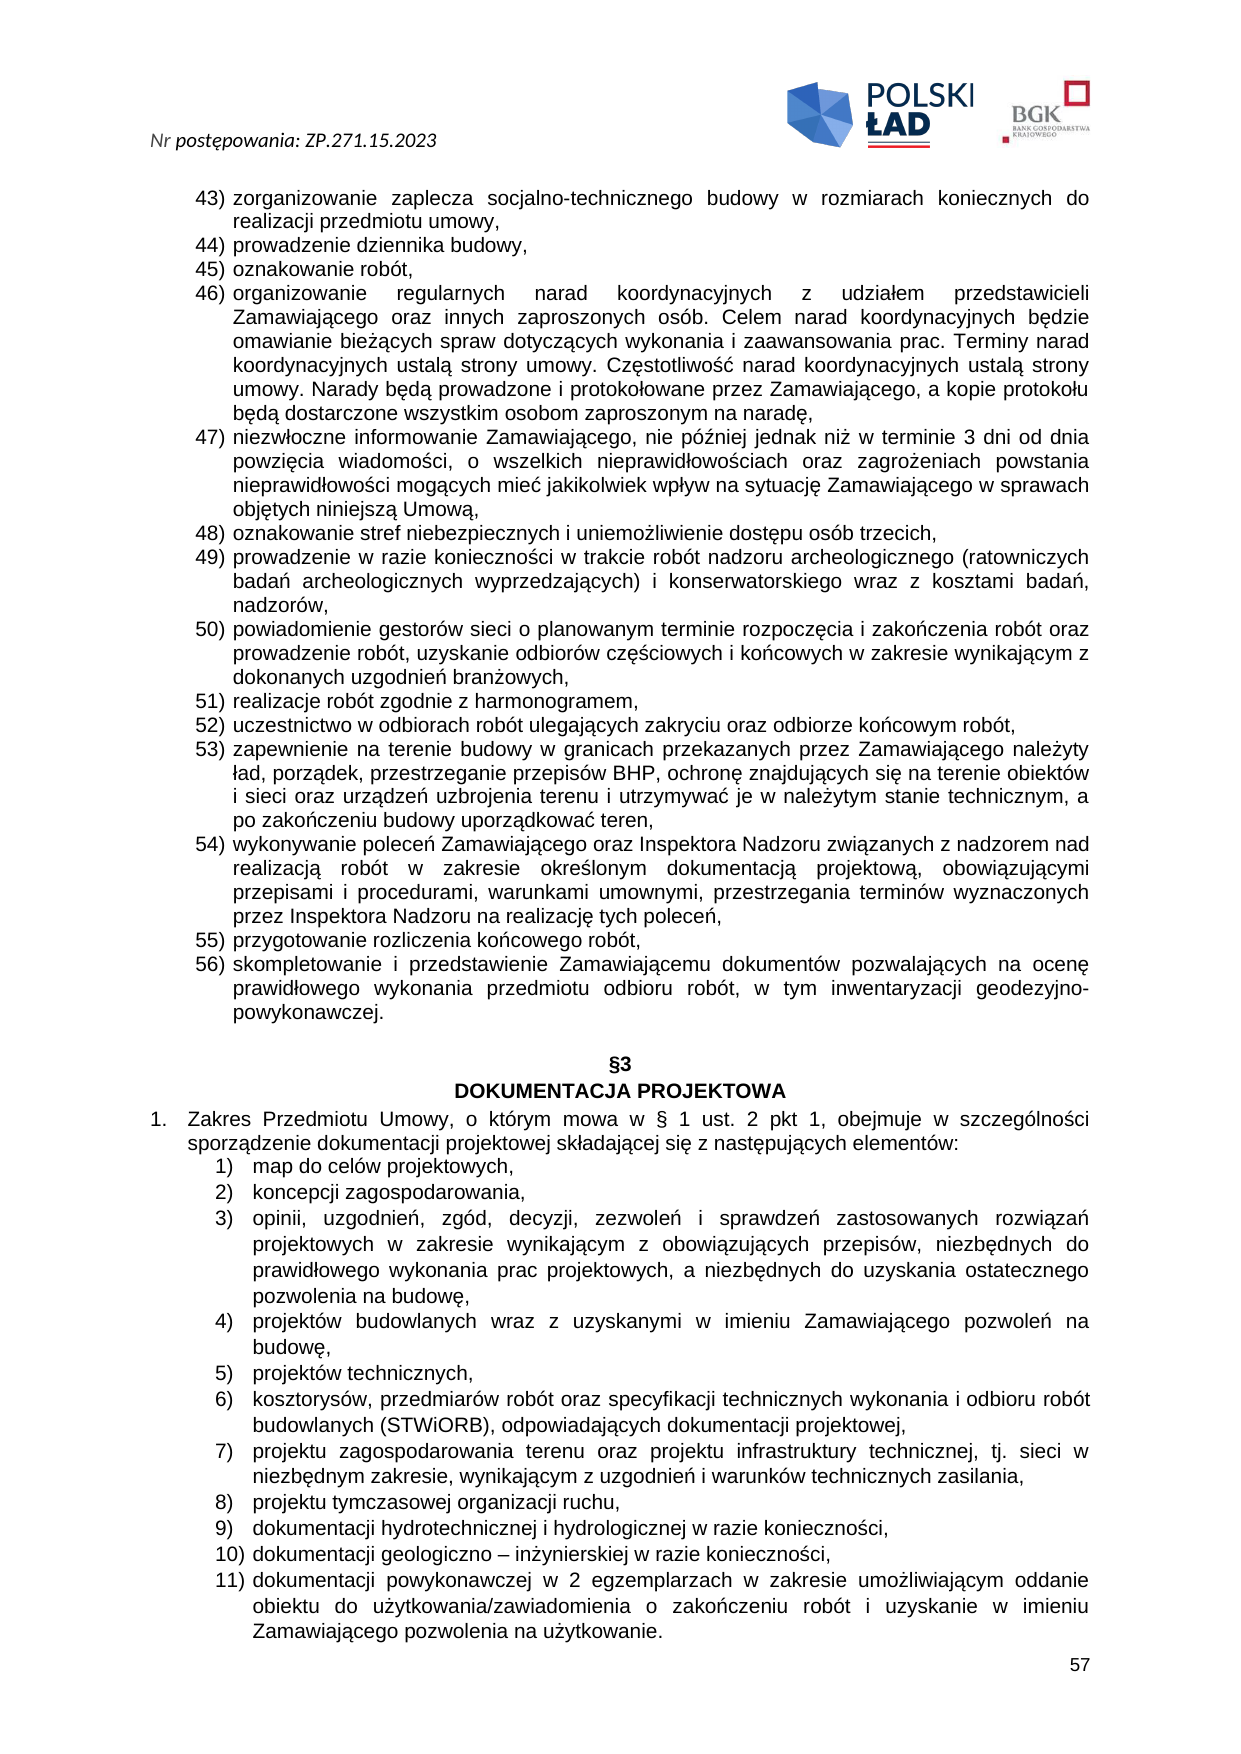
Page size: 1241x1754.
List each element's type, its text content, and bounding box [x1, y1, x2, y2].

list powiadomienie gestorów sieci o planowanym terminie rozpoczęcia i zakończenia robót oraz prowadzenie robót, uzyskanie odbiorów częściowych i końcowych w zakresie wynikającym z dokonanych uzgodnień branżowych, [195, 617, 1090, 688]
list uczestnictwo w odbiorach robót ulegających zakryciu oraz odbiorze końcowym robót, [195, 712, 1090, 736]
list oznakowanie robót, [195, 257, 1090, 281]
list realizacje robót zgodnie z harmonogramem, [195, 688, 1090, 712]
picture [787, 82, 974, 148]
text DOKUMENTACJA PROJEKTOWA [150, 1079, 1090, 1103]
list dokumentacji hydrotechnicznej i hydrologicznej w razie konieczności, [215, 1516, 1090, 1540]
list przygotowanie rozliczenia końcowego robót, [195, 928, 1090, 952]
list projektu tymczasowej organizacji ruchu, [215, 1490, 1090, 1514]
list koncepcji zagospodarowania, [215, 1180, 1090, 1204]
list skompletowanie i przedstawienie Zamawiającemu dokumentów pozwalających na ocenę prawidłowego wykonania przedmiotu odbioru robót, w tym inwentaryzacji geodezyjno- powykonawczej. [195, 952, 1090, 1024]
list kosztorysów, przedmiarów robót oraz specyfikacji technicznych wykonania i odbioru robót budowlanych (STWiORB), odpowiadających dokumentacji projektowej, [215, 1387, 1090, 1437]
list dokumentacji geologiczno – inżynierskiej w razie konieczności, [215, 1542, 1090, 1566]
list projektów technicznych, [215, 1361, 1090, 1385]
list opinii, uzgodnień, zgód, decyzji, zezwoleń i sprawdzeń zastosowanych rozwiązań projektowych w zakresie wynikającym z obowiązujących przepisów, niezbędnych do prawidłowego wykonania prac projektowych, a niezbędnych do uzyskania ostatecznego pozwolenia na budowę, [215, 1206, 1090, 1307]
list prowadzenie w razie konieczności w trakcie robót nadzoru archeologicznego (ratowniczych badań archeologicznych wyprzedzających) i konserwatorskiego wraz z kosztami badań, nadzorów, [195, 545, 1090, 617]
list oznakowanie stref niebezpiecznych i uniemożliwienie dostępu osób trzecich, [195, 521, 1090, 545]
list prowadzenie dziennika budowy, [195, 233, 1090, 257]
list map do celów projektowych, [215, 1154, 1090, 1178]
list Zakres Przedmiotu Umowy, o którym mowa w § 1 ust. 2 pkt 1, obejmuje w szczególności sporządzenie dokumentacji projektowej składającej się z następujących elementów: [150, 1106, 1090, 1154]
list dokumentacji powykonawczej w 2 egzemplarzach w zakresie umożliwiającym oddanie obiektu do użytkowania/zawiadomienia o zakończeniu robót i uzyskanie w imieniu Zamawiającego pozwolenia na użytkowanie. [215, 1568, 1090, 1643]
text §3 [150, 1051, 1090, 1075]
list organizowanie regularnych narad koordynacyjnych z udziałem przedstawicieli Zamawiającego oraz innych zaproszonych osób. Celem narad koordynacyjnych będzie omawianie bieżących spraw dotyczących wykonania i zaawansowania prac. Terminy narad koordynacyjnych ustalą strony umowy. Częstotliwość narad koordynacyjnych ustalą strony umowy. Narady będą prowadzone i protokołowane przez Zamawiającego, a kopie protokołu będą dostarczone wszystkim osobom zaproszonym na naradę, [195, 281, 1090, 425]
list niezwłoczne informowanie Zamawiającego, nie później jednak niż w terminie 3 dni od dnia powzięcia wiadomości, o wszelkich nieprawidłowościach oraz zagrożeniach powstania nieprawidłowości mogących mieć jakikolwiek wpływ na sytuację Zamawiającego w sprawach objętych niniejszą Umową, [195, 425, 1090, 521]
list wykonywanie poleceń Zamawiającego oraz Inspektora Nadzoru związanych z nadzorem nad realizacją robót w zakresie określonym dokumentacją projektową, obowiązującymi przepisami i procedurami, warunkami umownymi, przestrzegania terminów wyznaczonych przez Inspektora Nadzoru na realizację tych poleceń, [195, 832, 1090, 928]
list zorganizowanie zaplecza socjalno-technicznego budowy w rozmiarach koniecznych do realizacji przedmiotu umowy, [195, 185, 1090, 233]
list zapewnienie na terenie budowy w granicach przekazanych przez Zamawiającego należyty ład, porządek, przestrzeganie przepisów BHP, ochronę znajdujących się na terenie obiektów i sieci oraz urządzeń uzbrojenia terenu i utrzymywać je w należytym stanie technicznym, a po zakończeniu budowy uporządkować teren, [195, 736, 1090, 832]
list projektów budowlanych wraz z uzyskanymi w imieniu Zamawiającego pozwoleń na budowę, [215, 1309, 1090, 1359]
list projektu zagospodarowania terenu oraz projektu infrastruktury technicznej, tj. sieci w niezbędnym zakresie, wynikającym z uzgodnień i warunków technicznych zasilania, [215, 1438, 1090, 1488]
